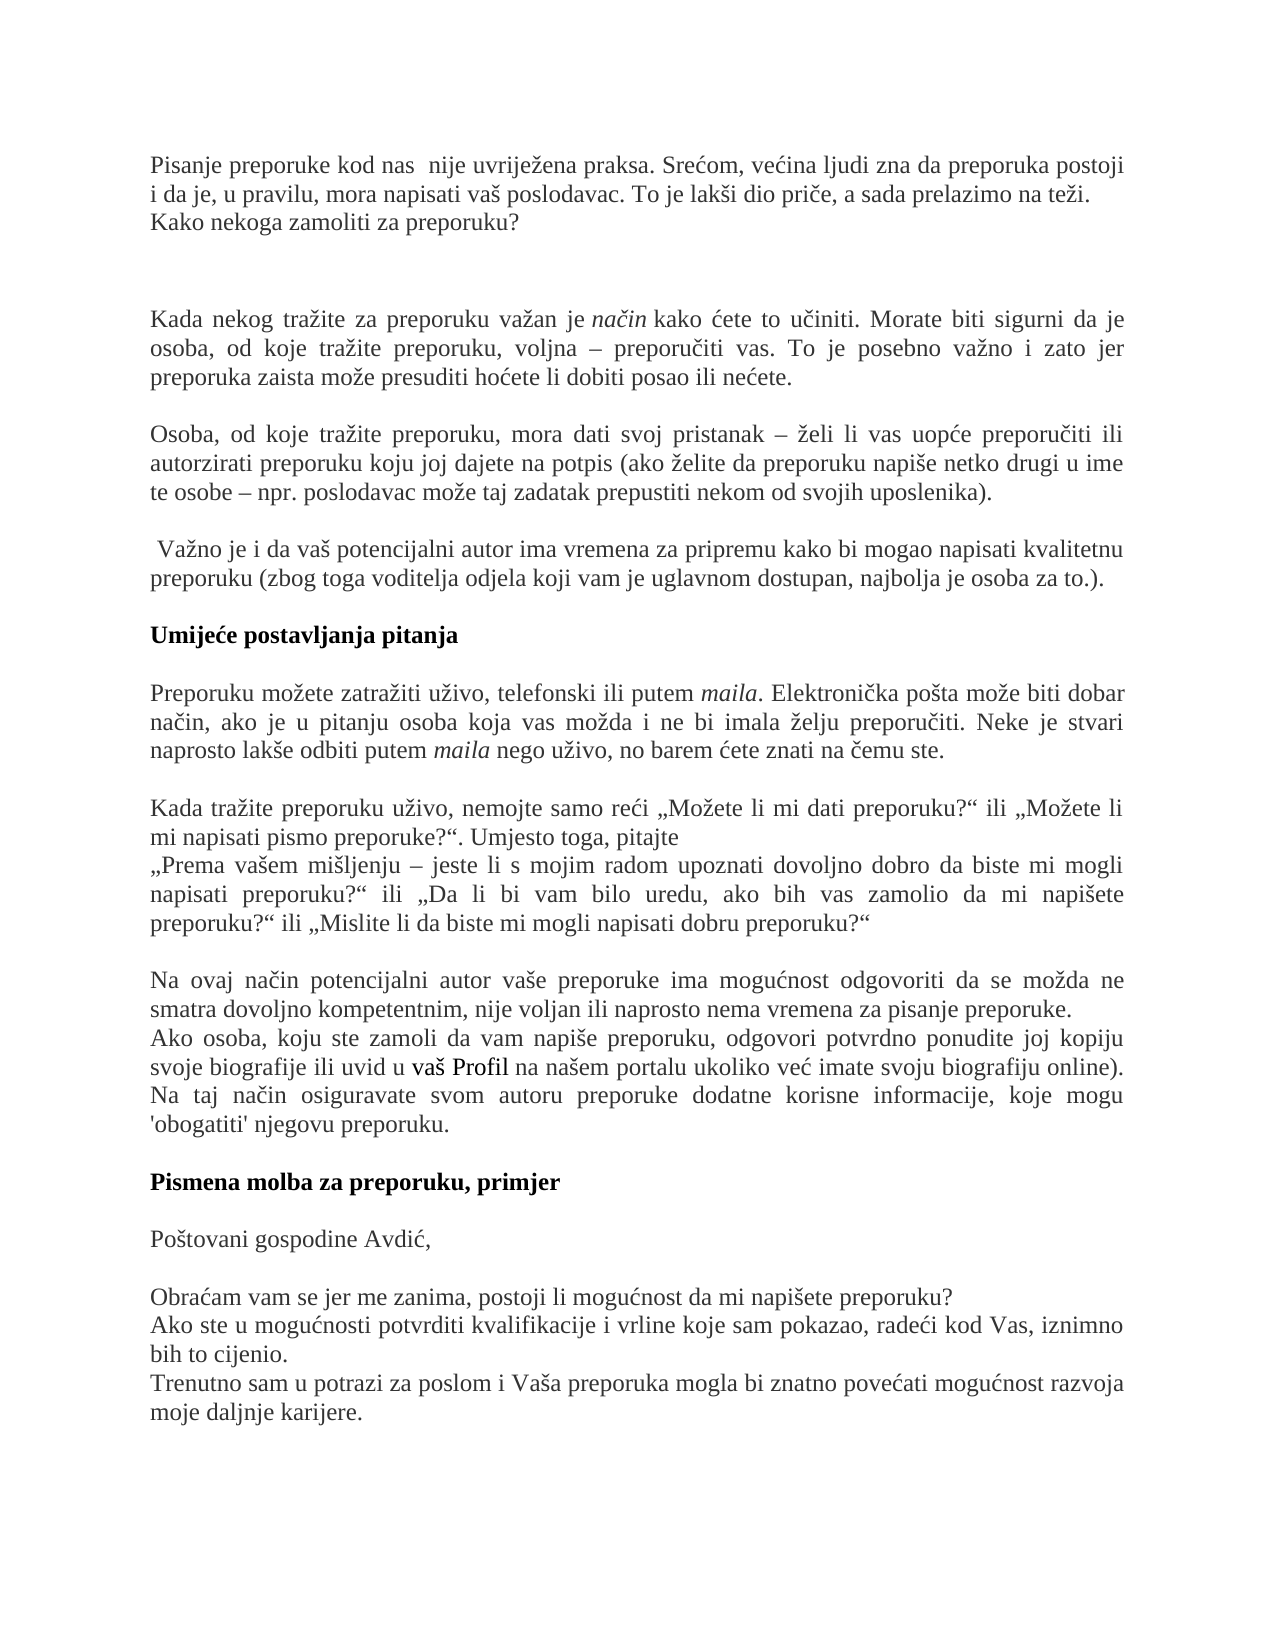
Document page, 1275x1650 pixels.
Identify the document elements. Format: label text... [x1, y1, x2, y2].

text Trenutno sam u potrazi za poslom i Vaša preporuka mogla bi znatno povećati mogućnost razvoja moje daljnje karijere. [150, 1368, 1125, 1426]
text Važno je i da vaš potencijalni autor ima vremena za pripremu kako bi mogao napisati kvalitetnu preporuku (zbog toga voditelja odjela koji vam je uglavnom dostupan, najbolja je osoba za to.). [150, 534, 1125, 592]
text Kada tražite preporuku uživo, nemojte samo reći „Možete li mi dati preporuku?“ ili „Možete li mi napisati pismo preporuke?“. Umjesto toga, pitajte [150, 793, 1125, 851]
text Ako ste u mogućnosti potvrditi kvalifikacije i vrline koje sam pokazao, radeći kod Vas, iznimno bih to cijenio. [150, 1311, 1125, 1368]
text Osoba, od koje tražite preporuku, mora dati svoj pristanak – želi li vas uopće preporučiti ili autorzirati preporuku koju joj dajete na potpis (ako želite da preporuku napiše netko drugi u ime te osobe – npr. poslodavac može taj zadatak prepustiti nekom od svojih uposlenika). [150, 419, 1125, 506]
text Obraćam vam se jer me zanima, postoji li mogućnost da mi napišete preporuku? [150, 1282, 1125, 1311]
text Kako nekoga zamoliti za preporuku? [150, 207, 1125, 236]
text Na ovaj način potencijalni autor vaše preporuke ima mogućnost odgovoriti da se možda ne smatra dovoljno kompetentnim, nije voljan ili naprosto nema vremena za pisanje preporuke. [150, 966, 1125, 1023]
text Umijeće postavljanja pitanja [150, 621, 1125, 649]
text Pismena molba za preporuku, primjer [150, 1167, 1125, 1196]
text Ako osoba, koju ste zamoli da vam napiše preporuku, odgovori potvrdno ponudite joj kopiju svoje biografije ili uvid u vaš Profil na našem portalu ukoliko već imate svoju biografiju online). Na taj način osiguravate svom autoru preporuke dodatne korisne informacije, koje mogu 'obogatiti' njegovu preporuku. [150, 1023, 1125, 1138]
text Kada nekog tražite za preporuku važan je način kako ćete to učiniti. Morate biti sigurni da je osoba, od koje tražite preporuku, voljna – preporučiti vas. To je posebno važno i zato jer preporuka zaista može presuditi hoćete li dobiti posao ili nećete. [150, 304, 1125, 391]
text Preporuku možete zatražiti uživo, telefonski ili putem maila. Elektronička pošta može biti dobar način, ako je u pitanju osoba koja vas možda i ne bi imala želju preporučiti. Neke je stvari naprosto lakše odbiti putem maila nego uživo, no barem ćete znati na čemu ste. [150, 678, 1125, 764]
text „Prema vašem mišljenju – jeste li s mojim radom upoznati dovoljno dobro da biste mi mogli napisati preporuku?“ ili „Da li bi vam bilo uredu, ako bih vas zamolio da mi napišete preporuku?“ ili „Mislite li da biste mi mogli napisati dobru preporuku?“ [150, 851, 1125, 937]
text Pisanje preporuke kod nas nije uvriježena praksa. Srećom, većina ljudi zna da preporuka postoji i da je, u pravilu, mora napisati vaš poslodavac. To je lakši dio priče, a sada prelazimo na teži. [150, 150, 1125, 207]
text Poštovani gospodine Avdić, [150, 1224, 1125, 1253]
